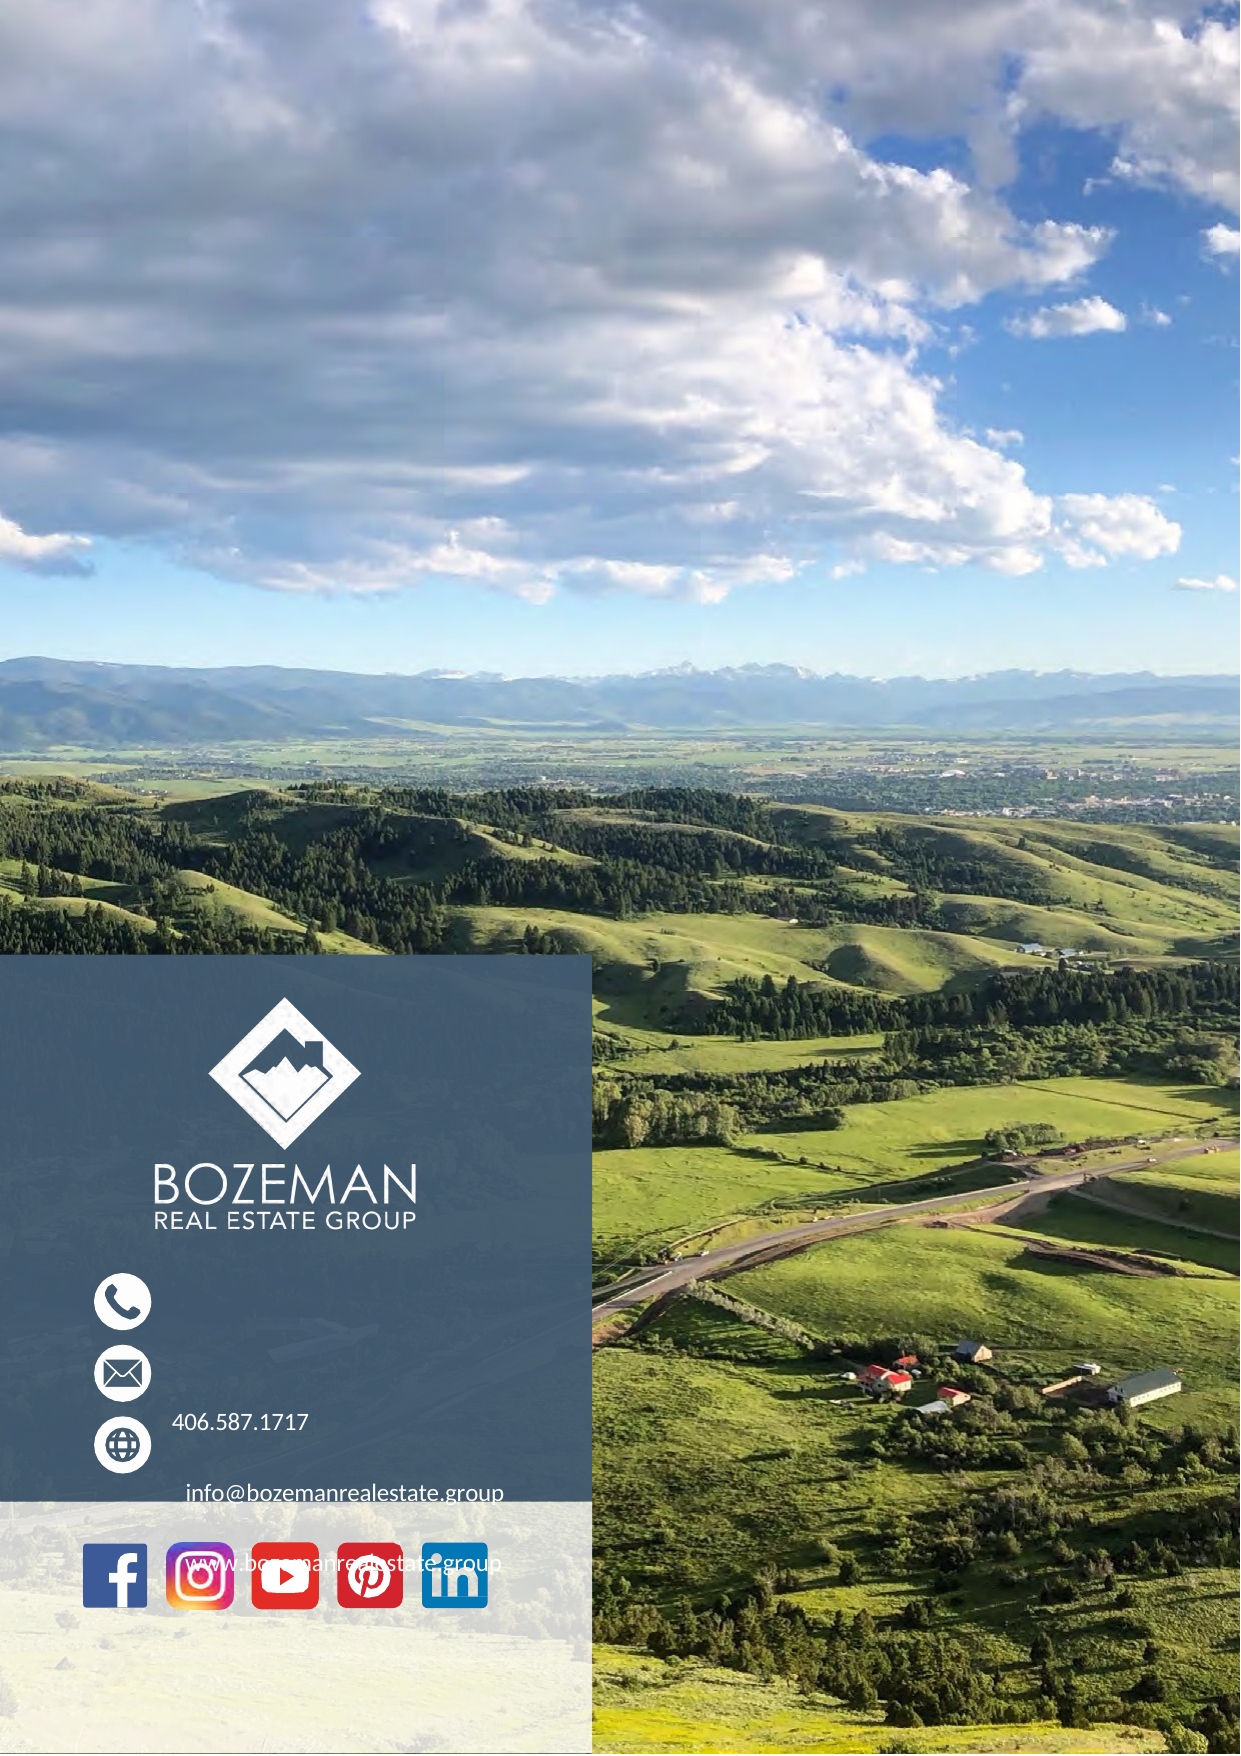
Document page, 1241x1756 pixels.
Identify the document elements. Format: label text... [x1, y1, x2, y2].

text info@bozemanrealestate.group [185, 1477, 1205, 1507]
text www.bozemanrealestate.group [185, 1548, 1205, 1578]
text 406.587.1717 [172, 1406, 1205, 1437]
picture [166, 1542, 234, 1610]
picture [133, 979, 438, 1254]
picture [0, 0, 1240, 1754]
